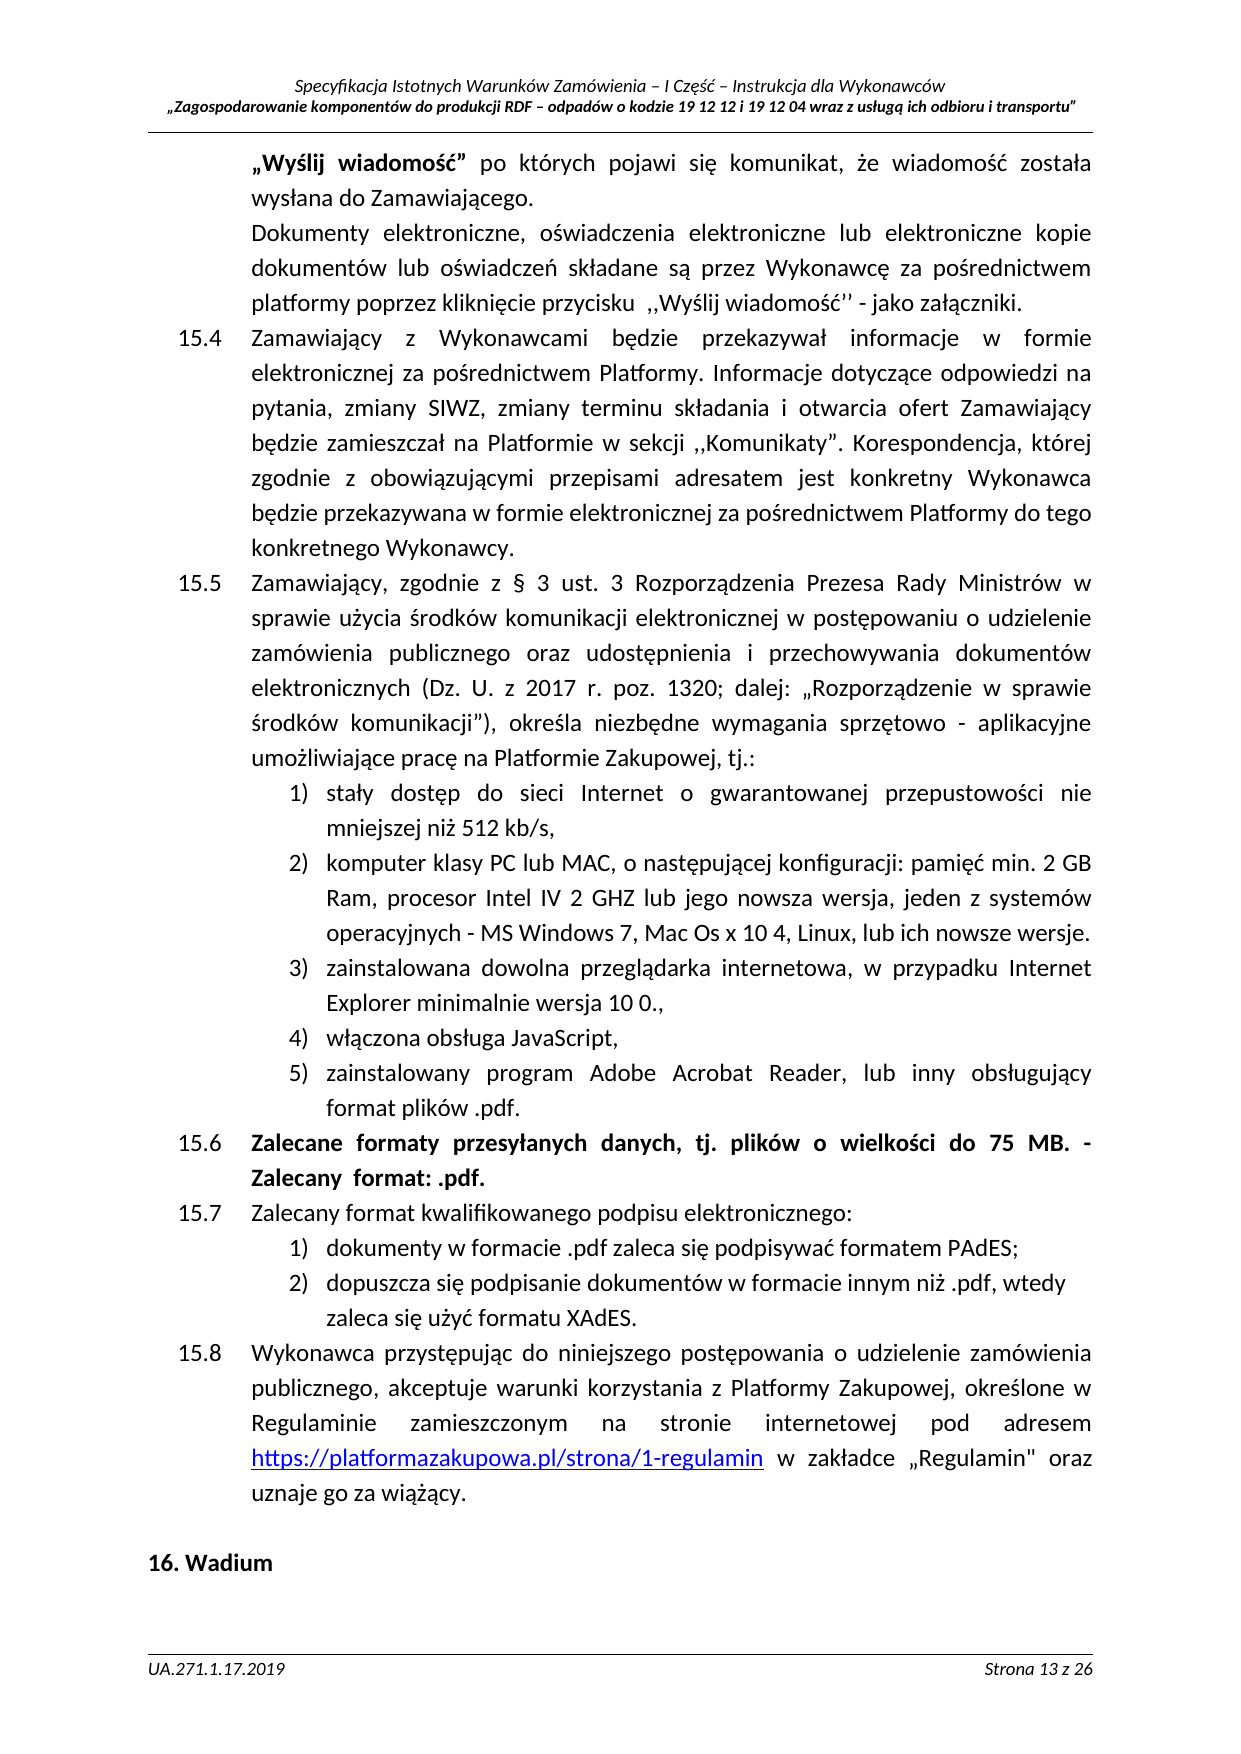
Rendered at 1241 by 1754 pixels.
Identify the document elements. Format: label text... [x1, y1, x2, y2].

list dokumenty w formacie .pdf zaleca się podpisywać formatem PAdES; [288, 1233, 1093, 1263]
list stały dostęp do sieci Internet o gwarantowanej przepustowości nie mniejszej niż 512 kb/s, [288, 778, 1093, 843]
list zainstalowana dowolna przeglądarka internetowa, w przypadku Internet Explorer minimalnie wersja 10 0., [288, 953, 1093, 1018]
list Dokumenty elektroniczne, oświadczenia elektroniczne lub elektroniczne kopie dokumentów lub oświadczeń składane są przez Wykonawcę za pośrednictwem platformy poprzez kliknięcie przycisku ,,Wyślij wiadomość’’ - jako załączniki. [251, 218, 1093, 318]
list komputer klasy PC lub MAC, o następującej konfiguracji: pamięć min. 2 GB Ram, procesor Intel IV 2 GHZ lub jego nowsza wersja, jeden z systemów operacyjnych - MS Windows 7, Mac Os x 10 4, Linux, lub ich nowsze wersje. [288, 848, 1093, 948]
list Zalecany format kwalifikowanego podpisu elektronicznego: [177, 1198, 1093, 1228]
list Wykonawca przystępując do niniejszego postępowania o udzielenie zamówienia publicznego, akceptuje warunki korzystania z Platformy Zakupowej, określone w Regulaminie zamieszczonym na stronie internetowej pod adresem https://platformazakupowa.pl/strona/1-regulamin w zakładce „Regulamin" oraz uznaje go za wiążący. [177, 1338, 1093, 1508]
list dopuszcza się podpisanie dokumentów w formacie innym niż .pdf, wtedy zaleca się użyć formatu XAdES. [288, 1268, 1093, 1333]
list włączona obsługa JavaScript, [288, 1023, 1093, 1053]
list Zamawiający, zgodnie z § 3 ust. 3 Rozporządzenia Prezesa Rady Ministrów w sprawie użycia środków komunikacji elektronicznej w postępowaniu o udzielenie zamówienia publicznego oraz udostępnienia i przechowywania dokumentów elektronicznych (Dz. U. z 2017 r. poz. 1320; dalej: „Rozporządzenie w sprawie środków komunikacji”), określa niezbędne wymagania sprzętowo - aplikacyjne umożliwiające pracę na Platformie Zakupowej, tj.: [177, 568, 1093, 773]
list zainstalowany program Adobe Acrobat Reader, lub inny obsługujący format plików .pdf. [288, 1058, 1093, 1123]
list Zamawiający z Wykonawcami będzie przekazywał informacje w formie elektronicznej za pośrednictwem Platformy. Informacje dotyczące odpowiedzi na pytania, zmiany SIWZ, zmiany terminu składania i otwarcia ofert Zamawiający będzie zamieszczał na Platformie w sekcji ,,Komunikaty”. Korespondencja, której zgodnie z obowiązującymi przepisami adresatem jest konkretny Wykonawca będzie przekazywana w formie elektronicznej za pośrednictwem Platformy do tego konkretnego Wykonawcy. [177, 323, 1093, 563]
list Zalecane formaty przesyłanych danych, tj. plików o wielkości do 75 MB. -Zalecany format: .pdf. [177, 1128, 1093, 1193]
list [177, 148, 1093, 213]
text Wadium [148, 1548, 1093, 1578]
